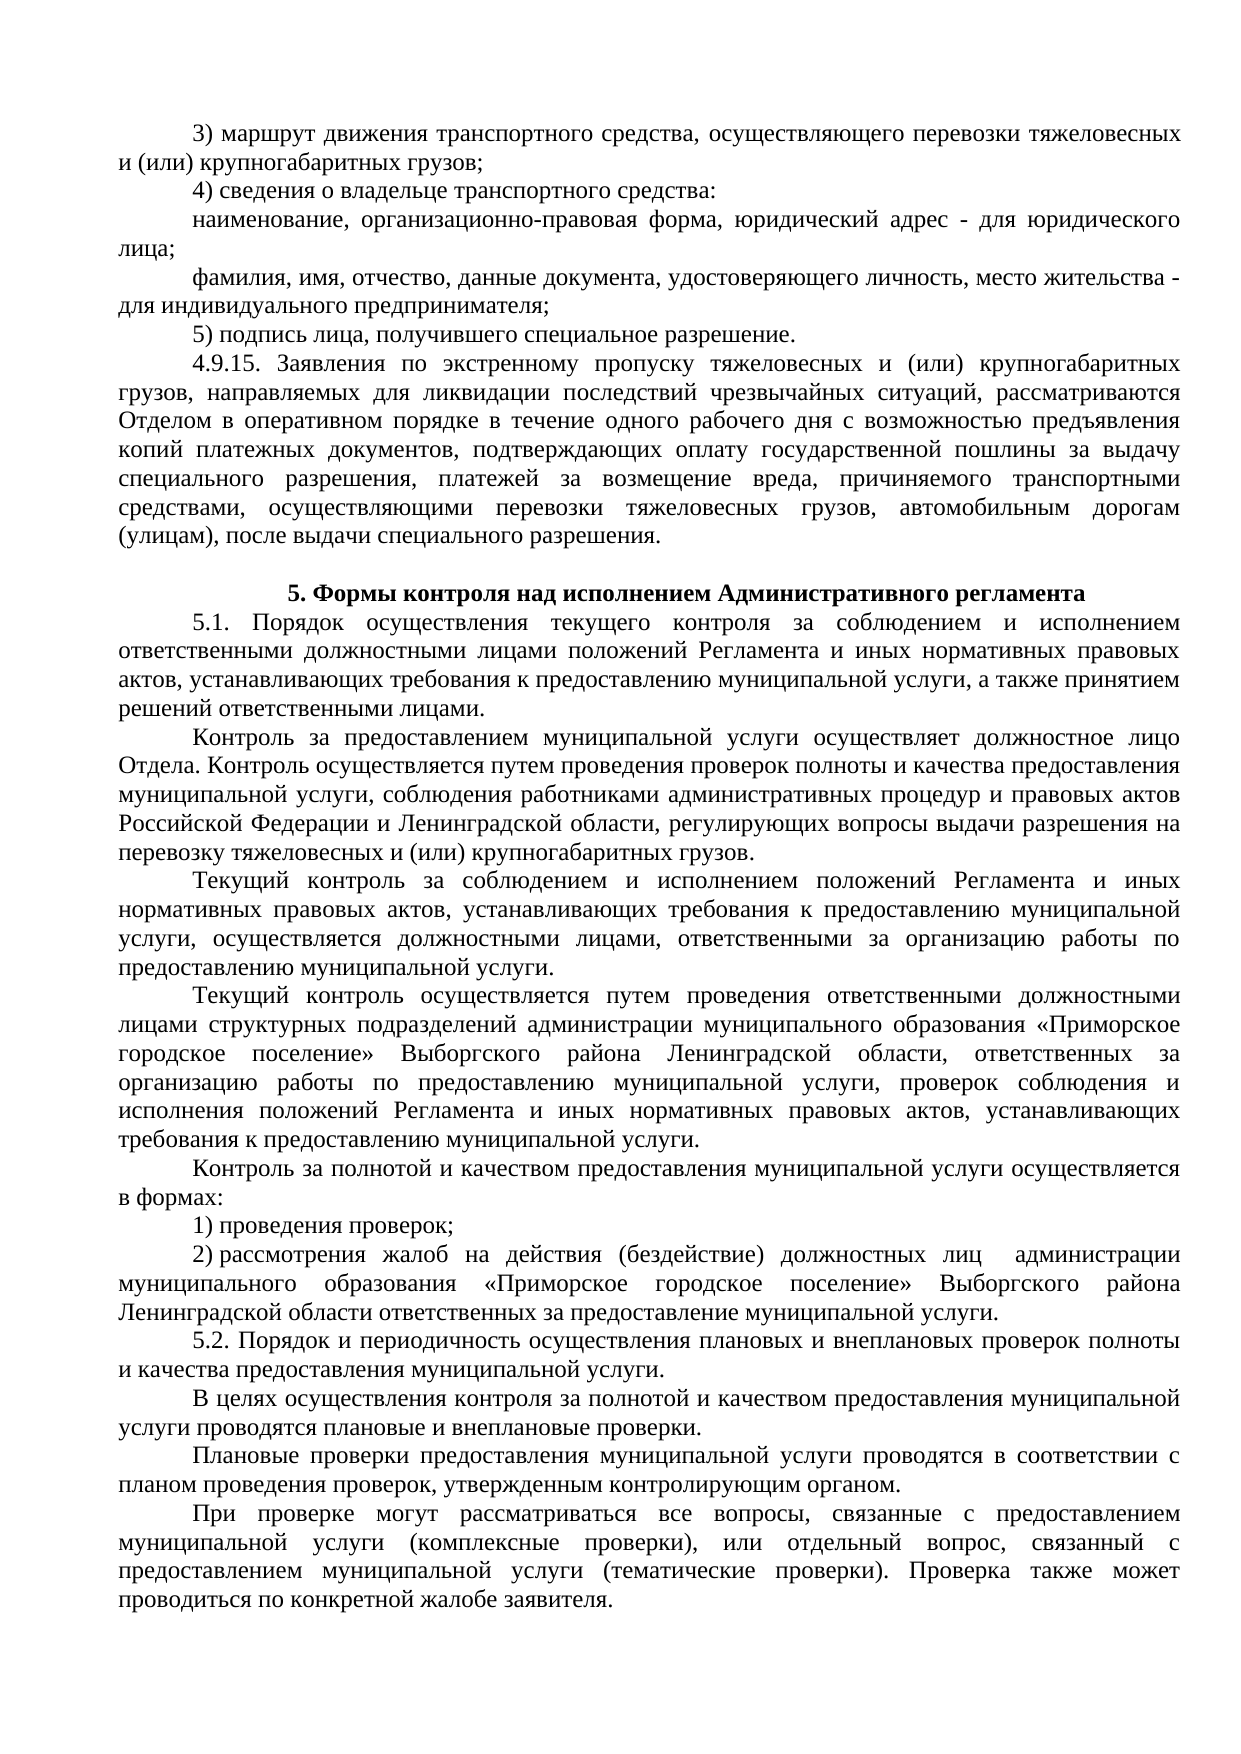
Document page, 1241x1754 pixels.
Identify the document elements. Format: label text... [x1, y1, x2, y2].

text 5. Формы контроля над исполнением Административного регламента [118, 578, 1181, 607]
text 4) сведения о владельце транспортного средства: [118, 176, 1181, 204]
text фамилия, имя, отчество, данные документа, удостоверяющего личность, место жительства - для индивидуального предпринимателя; [118, 262, 1181, 319]
text 2) рассмотрения жалоб на действия (бездействие) должностных лиц администрации муниципального образования «Приморское городское поселение» Выборгского района Ленинградской области ответственных за предоставление муниципальной услуги. [118, 1239, 1181, 1326]
text Текущий контроль осуществляется путем проведения ответственными должностными лицами структурных подразделений администрации муниципального образования «Приморское городское поселение» Выборгского района Ленинградской области, ответственных за организацию работы по предоставлению муниципальной услуги, проверок соблюдения и исполнения положений Регламента и иных нормативных правовых актов, устанавливающих требования к предоставлению муниципальной услуги. [118, 981, 1181, 1153]
text 3) маршрут движения транспортного средства, осуществляющего перевозки тяжеловесных и (или) крупногабаритных грузов; [118, 118, 1181, 176]
text Плановые проверки предоставления муниципальной услуги проводятся в соответствии с планом проведения проверок, утвержденным контролирующим органом. [118, 1441, 1181, 1498]
text В целях осуществления контроля за полнотой и качеством предоставления муниципальной услуги проводятся плановые и внеплановые проверки. [118, 1383, 1181, 1441]
text 4.9.15. Заявления по экстренному пропуску тяжеловесных и (или) крупногабаритных грузов, направляемых для ликвидации последствий чрезвычайных ситуаций, рассматриваются Отделом в оперативном порядке в течение одного рабочего дня с возможностью предъявления копий платежных документов, подтверждающих оплату государственной пошлины за выдачу специального разрешения, платежей за возмещение вреда, причиняемого транспортными средствами, осуществляющими перевозки тяжеловесных грузов, автомобильным дорогам (улицам), после выдачи специального разрешения. [118, 348, 1181, 549]
text 1) проведения проверок; [118, 1211, 1181, 1239]
text 5.1. Порядок осуществления текущего контроля за соблюдением и исполнением ответственными должностными лицами положений Регламента и иных нормативных правовых актов, устанавливающих требования к предоставлению муниципальной услуги, а также принятием решений ответственными лицами. [118, 607, 1181, 722]
text наименование, организационно-правовая форма, юридический адрес - для юридического лица; [118, 204, 1181, 262]
text При проверке могут рассматриваться все вопросы, связанные с предоставлением муниципальной услуги (комплексные проверки), или отдельный вопрос, связанный с предоставлением муниципальной услуги (тематические проверки). Проверка также может проводиться по конкретной жалобе заявителя. [118, 1498, 1181, 1613]
text 5) подпись лица, получившего специальное разрешение. [118, 319, 1181, 348]
text Контроль за полнотой и качеством предоставления муниципальной услуги осуществляется в формах: [118, 1153, 1181, 1211]
text Контроль за предоставлением муниципальной услуги осуществляет должностное лицо Отдела. Контроль осуществляется путем проведения проверок полноты и качества предоставления муниципальной услуги, соблюдения работниками административных процедур и правовых актов Российской Федерации и Ленинградской области, регулирующих вопросы выдачи разрешения на перевозку тяжеловесных и (или) крупногабаритных грузов. [118, 722, 1181, 866]
text Текущий контроль за соблюдением и исполнением положений Регламента и иных нормативных правовых актов, устанавливающих требования к предоставлению муниципальной услуги, осуществляется должностными лицами, ответственными за организацию работы по предоставлению муниципальной услуги. [118, 866, 1181, 981]
text 5.2. Порядок и периодичность осуществления плановых и внеплановых проверок полноты и качества предоставления муниципальной услуги. [118, 1326, 1181, 1383]
